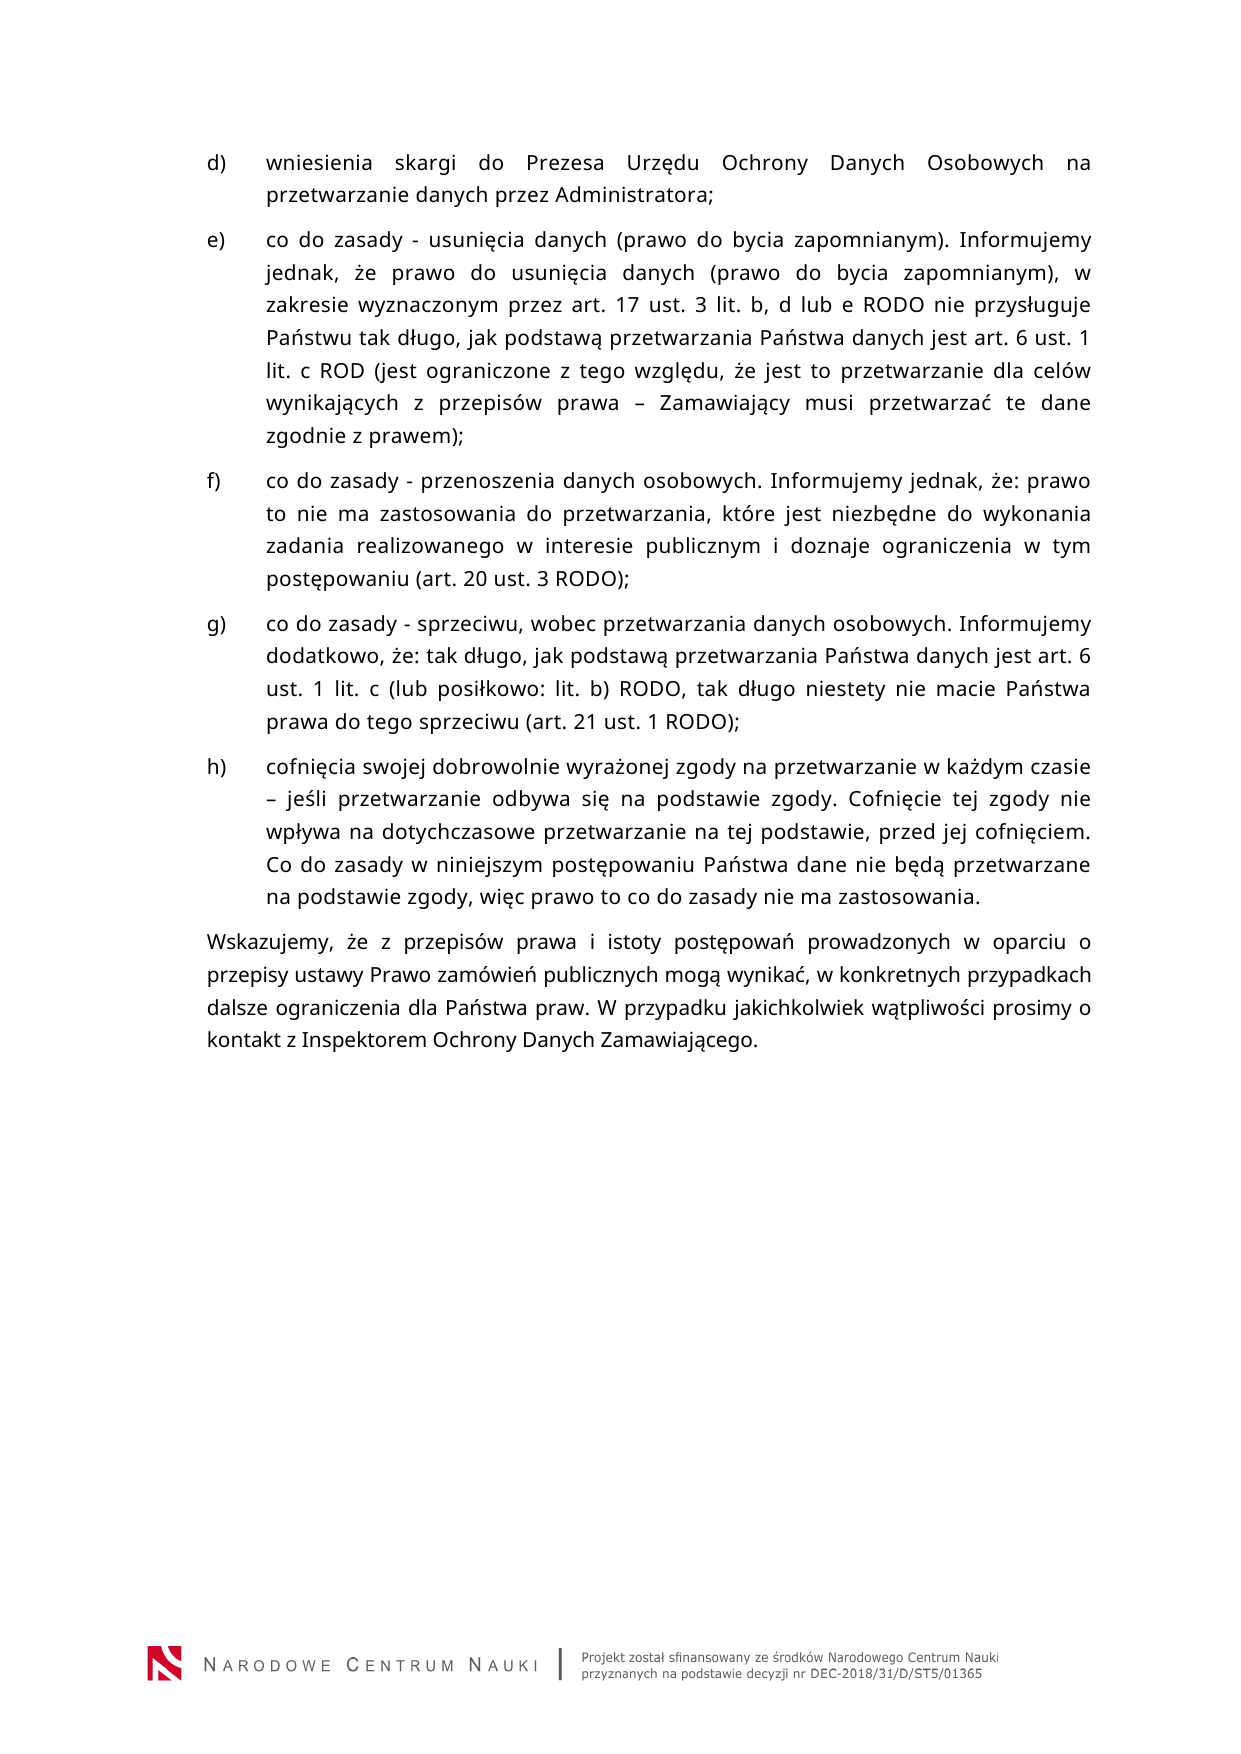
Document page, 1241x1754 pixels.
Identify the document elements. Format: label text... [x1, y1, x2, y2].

list co do zasady - przenoszenia danych osobowych. Informujemy jednak, że: prawo to nie ma zastosowania do przetwarzania, które jest niezbędne do wykonania zadania realizowanego w interesie publicznym i doznaje ograniczenia w tym postępowaniu (art. 20 ust. 3 RODO); [207, 466, 1093, 592]
text Wskazujemy, że z przepisów prawa i istoty postępowań prowadzonych w oparciu o przepisy ustawy Prawo zamówień publicznych mogą wynikać, w konkretnych przypadkach dalsze ograniczenia dla Państwa praw. W przypadku jakichkolwiek wątpliwości prosimy o kontakt z Inspektorem Ochrony Danych Zamawiającego. [207, 927, 1093, 1054]
picture [147, 1646, 998, 1681]
list cofnięcia swojej dobrowolnie wyrażonej zgody na przetwarzanie w każdym czasie – jeśli przetwarzanie odbywa się na podstawie zgody. Cofnięcie tej zgody nie wpływa na dotychczasowe przetwarzanie na tej podstawie, przed jej cofnięciem. Co do zasady w niniejszym postępowaniu Państwa dane nie będą przetwarzane na podstawie zgody, więc prawo to co do zasady nie ma zastosowania. [207, 752, 1093, 911]
list wniesienia skargi do Prezesa Urzędu Ochrony Danych Osobowych na przetwarzanie danych przez Administratora; [207, 148, 1093, 209]
list co do zasady - usunięcia danych (prawo do bycia zapomnianym). Informujemy jednak, że prawo do usunięcia danych (prawo do bycia zapomnianym), w zakresie wyznaczonym przez art. 17 ust. 3 lit. b, d lub e RODO nie przysługuje Państwu tak długo, jak podstawą przetwarzania Państwa danych jest art. 6 ust. 1 lit. c ROD (jest ograniczone z tego względu, że jest to przetwarzanie dla celów wynikających z przepisów prawa – Zamawiający musi przetwarzać te dane zgodnie z prawem); [207, 225, 1093, 449]
list co do zasady - sprzeciwu, wobec przetwarzania danych osobowych. Informujemy dodatkowo, że: tak długo, jak podstawą przetwarzania Państwa danych jest art. 6 ust. 1 lit. c (lub posiłkowo: lit. b) RODO, tak długo niestety nie macie Państwa prawa do tego sprzeciwu (art. 21 ust. 1 RODO); [207, 609, 1093, 735]
